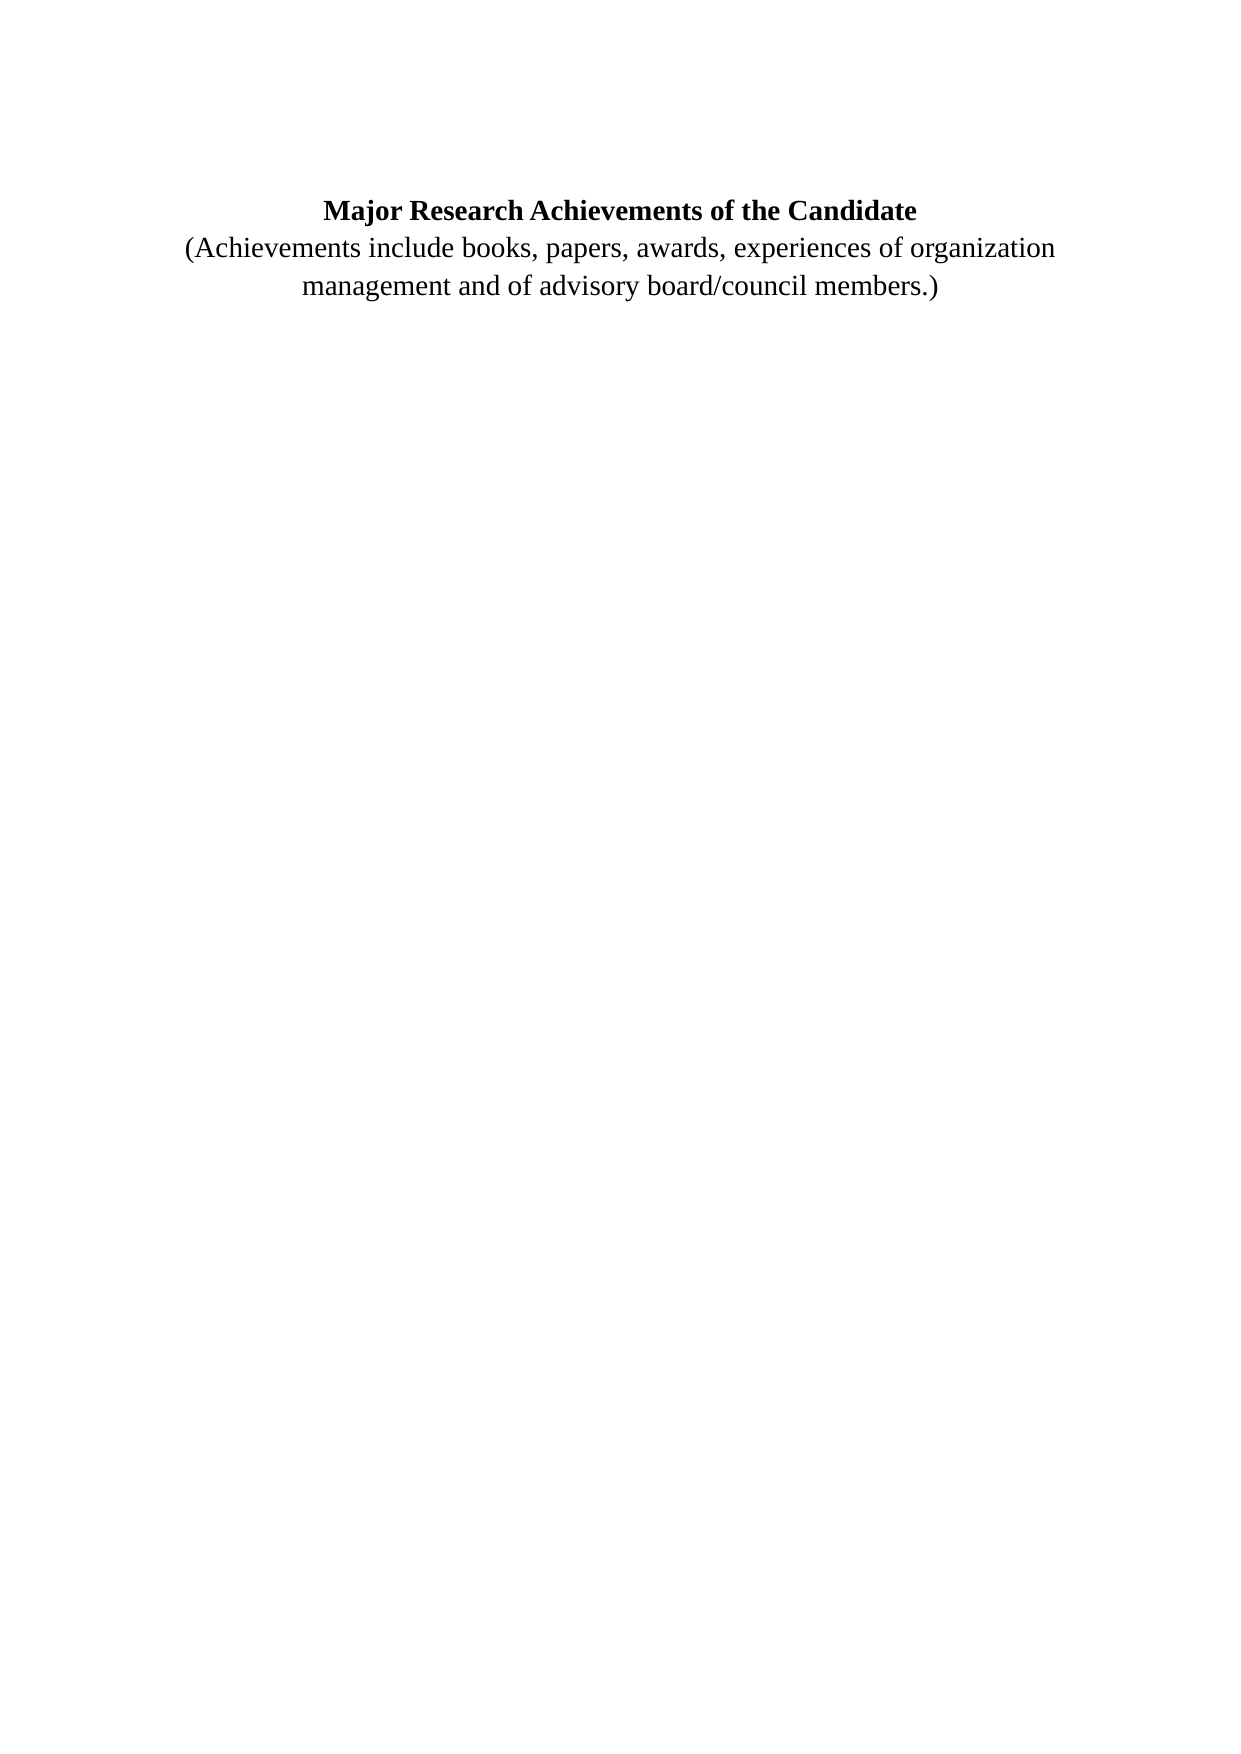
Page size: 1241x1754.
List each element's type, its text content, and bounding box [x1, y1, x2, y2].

text (Achievements include books, papers, awards, experiences of organization management and of advisory board/council members.) [177, 228, 1063, 303]
text Major Research Achievements of the Candidate [177, 191, 1063, 228]
